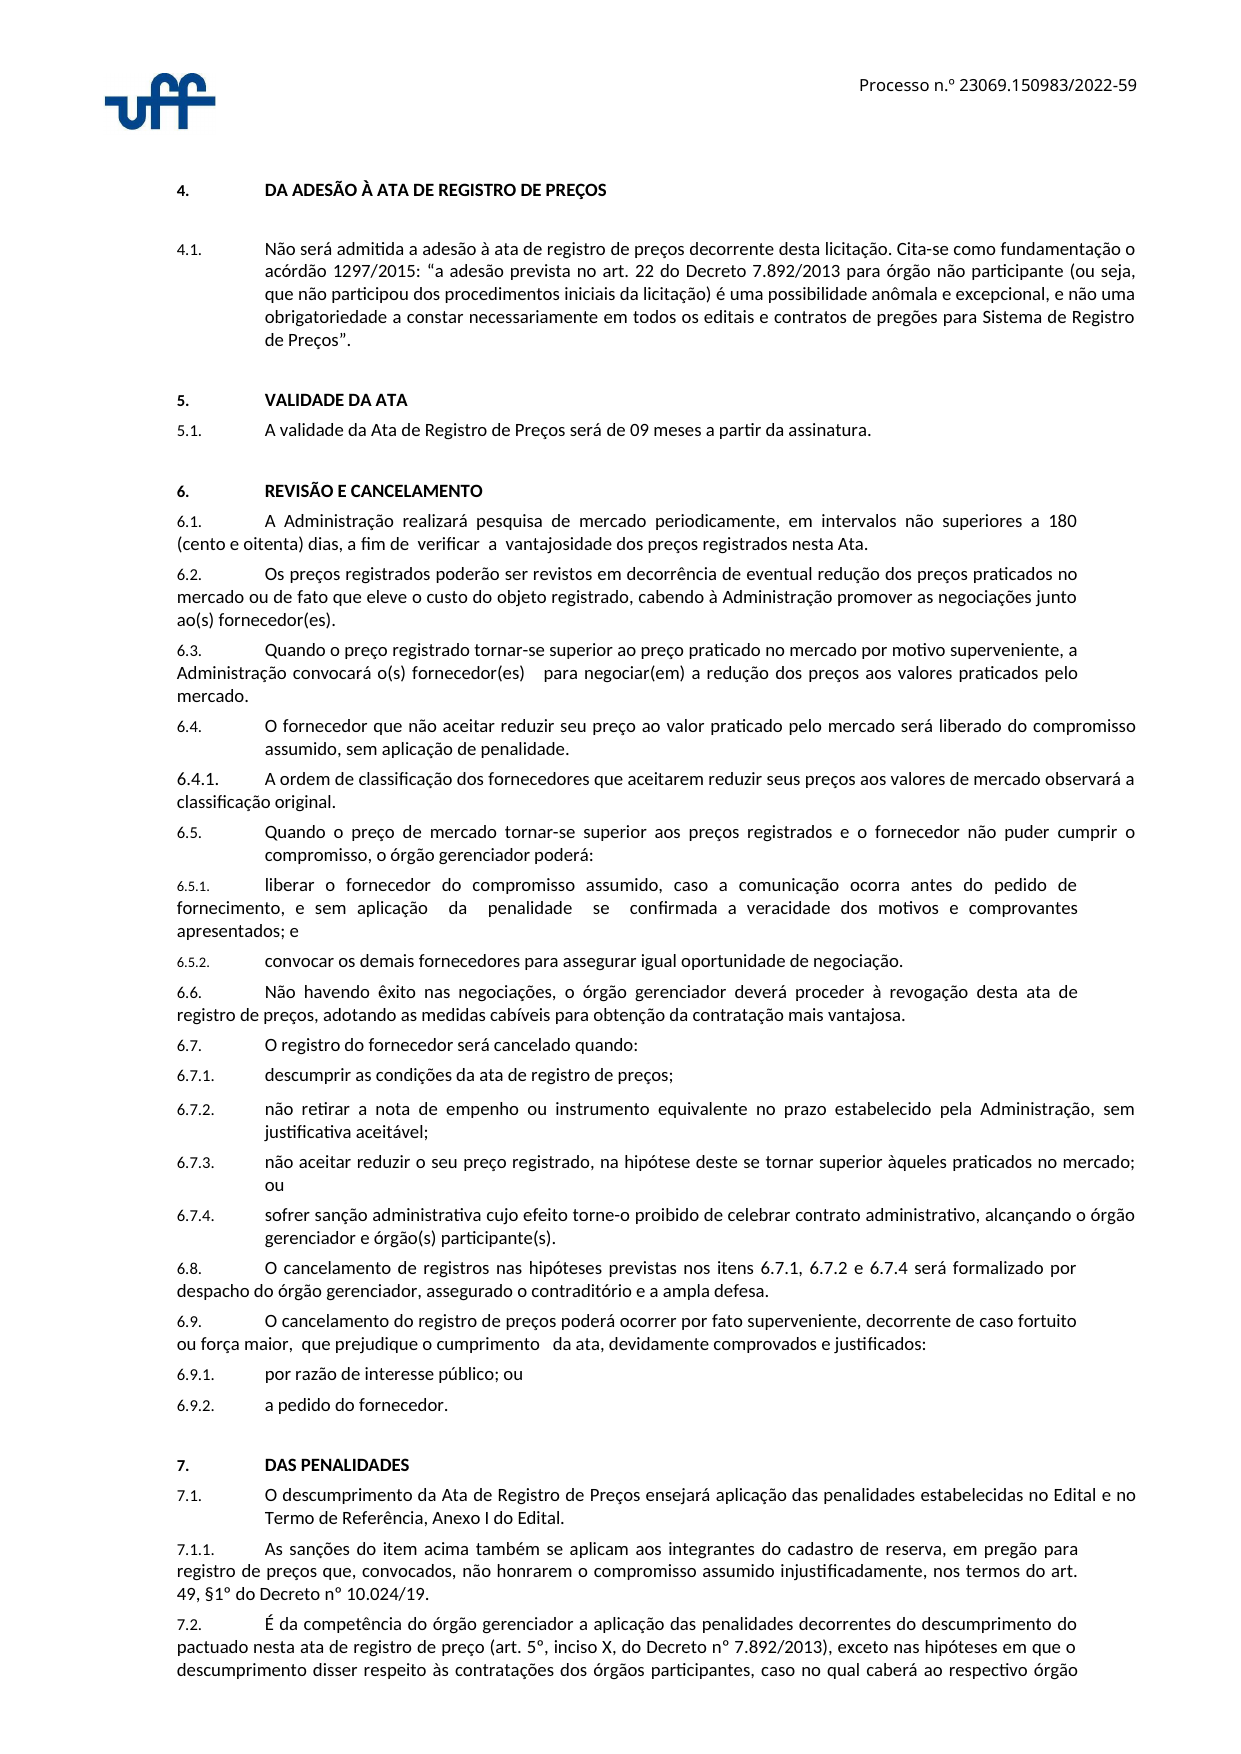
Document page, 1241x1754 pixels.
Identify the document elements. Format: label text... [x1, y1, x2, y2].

list DA ADESÃO À ATA DE REGISTRO DE PREÇOS [177, 178, 1137, 201]
list O cancelamento de registros nas hipóteses previstas nos itens 6.7.1, 6.7.2 e 6.7.4 será formalizado por despacho do órgão gerenciador, assegurado o contraditório e a ampla defesa. [177, 1257, 1078, 1302]
list O fornecedor que não aceitar reduzir seu preço ao valor praticado pelo mercado será liberado do compromisso assumido, sem aplicação de penalidade. [177, 714, 1137, 760]
list A validade da Ata de Registro de Preços será de 09 meses a partir da assinatura. [177, 418, 1137, 441]
list sofrer sanção administrativa cujo efeito torne-o proibido de celebrar contrato administrativo, alcançando o órgão gerenciador e órgão(s) participante(s). [177, 1203, 1137, 1249]
picture [103, 73, 216, 135]
list O cancelamento do registro de preços poderá ocorrer por fato superveniente, decorrente de caso fortuito ou força maior, que prejudique o cumprimento da ata, devidamente comprovados e justiﬁcados: [177, 1309, 1079, 1355]
list Os preços registrados poderão ser revistos em decorrência de eventual redução dos preços praticados no mercado ou de fato que eleve o custo do objeto registrado, cabendo à Administração promover as negociações junto ao(s) fornecedor(es). [177, 562, 1079, 631]
text 7.1.1. As sanções do item acima também se aplicam aos integrantes do cadastro de reserva, em pregão para registro de preços que, convocados, não honrarem o compromisso assumido injustiﬁcadamente, nos termos do art. 49, §1º do Decreto nº 10.024/19. [177, 1537, 1079, 1605]
list a pedido do fornecedor. [177, 1393, 1137, 1416]
list VALIDADE DA ATA [177, 388, 1137, 411]
list Não havendo êxito nas negociações, o órgão gerenciador deverá proceder à revogação desta ata de registro de preços, adotando as medidas cabíveis para obtenção da contratação mais vantajosa. [177, 980, 1079, 1026]
list A Administração realizará pesquisa de mercado periodicamente, em intervalos não superiores a 180 (cento e oitenta) dias, a ﬁm de veriﬁcar a vantajosidade dos preços registrados nesta Ata. [177, 509, 1079, 555]
list por razão de interesse público; ou [177, 1363, 1137, 1386]
list descumprir as condições da ata de registro de preços; [177, 1063, 1137, 1086]
list convocar os demais fornecedores para assegurar igual oportunidade de negociação. [177, 949, 1137, 972]
list Quando o preço de mercado tornar-se superior aos preços registrados e o fornecedor não puder cumprir o compromisso, o órgão gerenciador poderá: [177, 820, 1137, 866]
list O descumprimento da Ata de Registro de Preços ensejará aplicação das penalidades estabelecidas no Edital e no Termo de Referência, Anexo I do Edital. [177, 1483, 1137, 1529]
list Não será admitida a adesão à ata de registro de preços decorrente desta licitação. Cita-se como fundamentação o acórdão 1297/2015: “a adesão prevista no art. 22 do Decreto 7.892/2013 para órgão não participante (ou seja, que não participou dos procedimentos iniciais da licitação) é uma possibilidade anômala e excepcional, e não uma obrigatoriedade a constar necessariamente em todos os editais e contratos de pregões para Sistema de Registro de Preços”. [177, 237, 1137, 351]
list Quando o preço registrado tornar-se superior ao preço praticado no mercado por motivo superveniente, a Administração convocará o(s) fornecedor(es) para negociar(em) a redução dos preços aos valores praticados pelo mercado. [177, 638, 1079, 707]
list não aceitar reduzir o seu preço registrado, na hipótese deste se tornar superior àqueles praticados no mercado; ou [177, 1150, 1137, 1196]
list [177, 1613, 1079, 1681]
list liberar o fornecedor do compromisso assumido, caso a comunicação ocorra antes do pedido de fornecimento, e sem aplicação da penalidade se conﬁrmada a veracidade dos motivos e comprovantes apresentados; e [177, 873, 1079, 942]
text 6.4.1. A ordem de classiﬁcação dos fornecedores que aceitarem reduzir seus preços aos valores de mercado observará a classiﬁcação original. [177, 767, 1137, 813]
list REVISÃO E CANCELAMENTO [177, 479, 1137, 502]
list não retirar a nota de empenho ou instrumento equivalente no prazo estabelecido pela Administração, sem justiﬁcativa aceitável; [177, 1097, 1137, 1143]
list DAS PENALIDADES [177, 1453, 1137, 1476]
list O registro do fornecedor será cancelado quando: [177, 1033, 1137, 1056]
